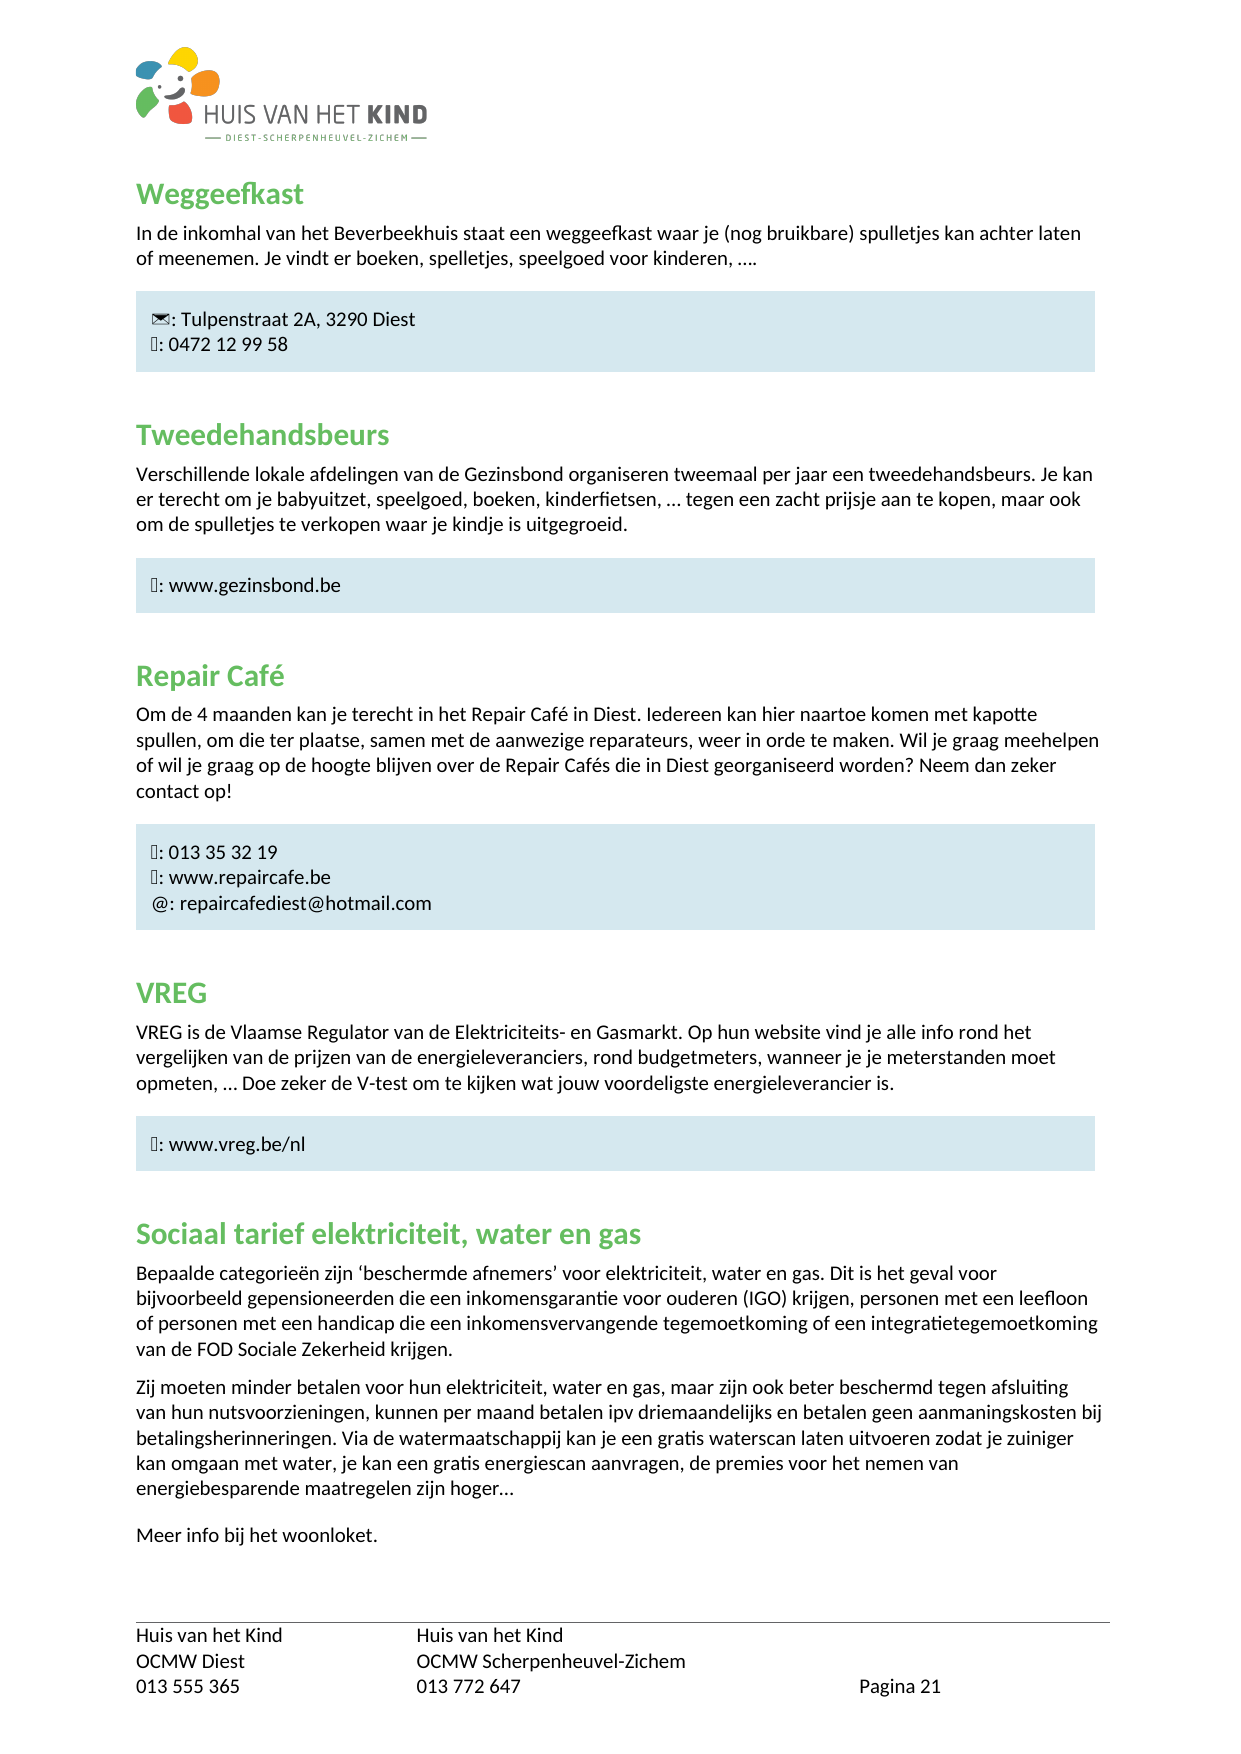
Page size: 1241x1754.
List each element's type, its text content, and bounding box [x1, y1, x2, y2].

text In de inkomhal van het Beverbeekhuis staat een weggeefkast waar je (nog bruikbare) spulletjes kan achter laten of meenemen. Je vindt er boeken, spelletjes, speelgoed voor kinderen, …. [758, 220, 1104, 271]
text Zij moeten minder betalen voor hun elektriciteit, water en gas, maar zijn ook beter beschermd tegen afsluiting van hun nutsvoorzieningen, kunnen per maand betalen ipv driemaandelijks en betalen geen aanmaningskosten bij betalingsherinneringen. Via de watermaatschappij kan je een gratis waterscan laten uitvoeren zodat je zuiniger kan omgaan met water, je kan een gratis energiescan aanvragen, de premies voor het nemen van energiebesparende maatregelen zijn hoger… [136, 1374, 1104, 1501]
table_header : www.vreg.be/nl [136, 1116, 1095, 1171]
subtitle Sociaal tarief elektriciteit, water en gas [136, 1217, 1104, 1251]
subtitle Weggeefkast [136, 177, 1104, 211]
subtitle VREG [136, 976, 1104, 1011]
text Meer info bij het woonloket. [136, 1522, 1104, 1547]
text VREG is de Vlaamse Regulator van de Elektriciteits- en Gasmarkt. Op hun website vind je alle info rond het vergelijken van de prijzen van de energieleveranciers, rond budgetmeters, wanneer je je meterstanden moet opmeten, … Doe zeker de V-test om te kijken wat jouw voordeligste energieleverancier is. [136, 1019, 1104, 1095]
text Bepaalde categorieën zijn ‘beschermde afnemers’ voor elektriciteit, water en gas. Dit is het geval voor bijvoorbeeld gepensioneerden die een inkomensgarantie voor ouderen (IGO) krijgen, personen met een leefloon of personen met een handicap die een inkomensvervangende tegemoetkoming of een integratietegemoetkoming van de FOD Sociale Zekerheid krijgen. [136, 1260, 1104, 1361]
text Verschillende lokale afdelingen van de Gezinsbond organiseren tweemaal per jaar een tweedehandsbeurs. Je kan er terecht om je babyuitzet, speelgoed, boeken, kinderfietsen, … tegen een zacht prijsje aan te kopen, maar ook om de spulletjes te verkopen waar je kindje is uitgegroeid. [136, 461, 1104, 537]
table_header : 013 35 32 19 : www.repaircafe.be @: repaircafediest@hotmail.com [136, 824, 1095, 930]
picture [135, 47, 427, 141]
table_header : Tulpenstraat 2A, 3290 Diest : 0472 12 99 58 [136, 291, 1095, 372]
text Om de 4 maanden kan je terecht in het Repair Café in Diest. Iedereen kan hier naartoe komen met kapotte spullen, om die ter plaatse, samen met de aanwezige reparateurs, weer in orde te maken. Wil je graag meehelpen of wil je graag op de hoogte blijven over de Repair Cafés die in Diest georganiseerd worden? Neem dan zeker contact op! [136, 702, 1104, 803]
subtitle Tweedehandsbeurs [136, 418, 1104, 452]
subtitle Repair Café [136, 659, 1104, 693]
table_header : www.gezinsbond.be [136, 558, 1095, 613]
